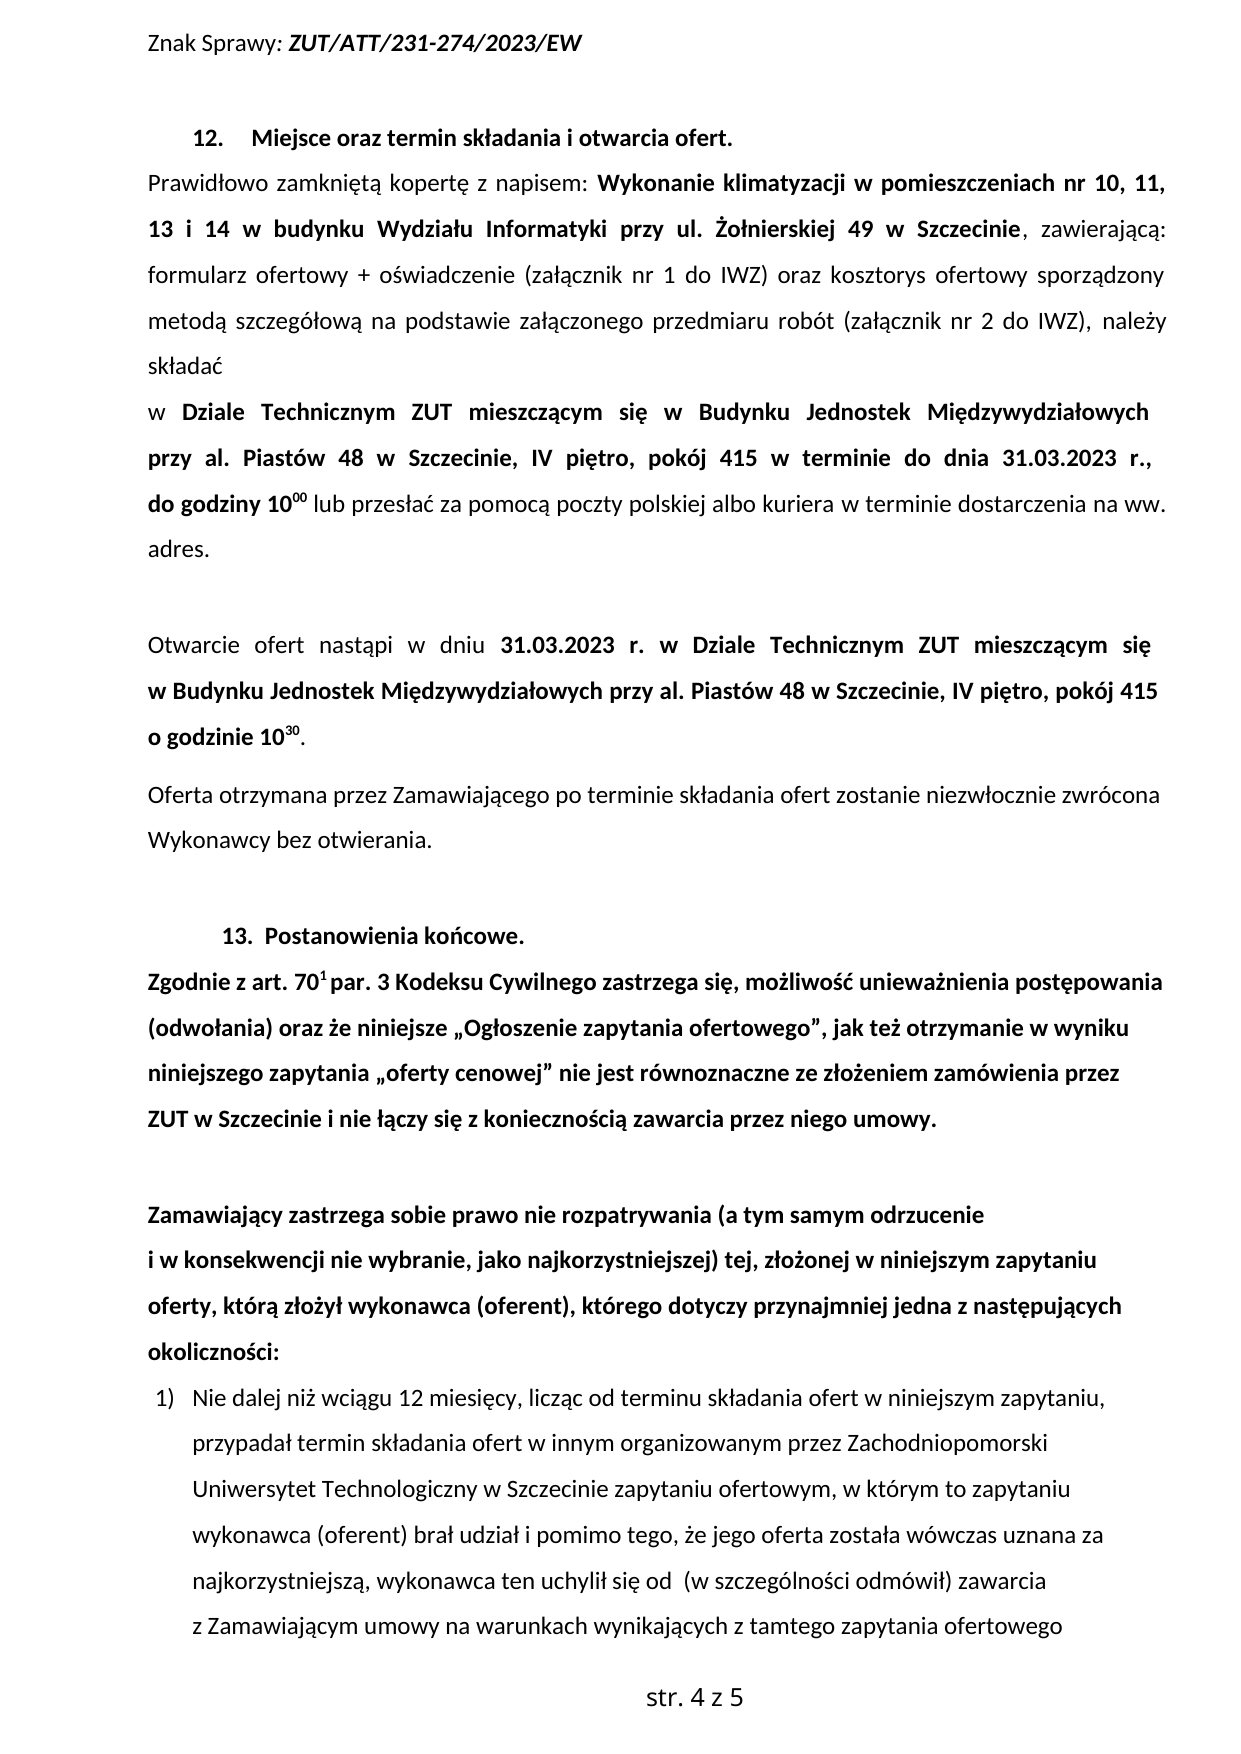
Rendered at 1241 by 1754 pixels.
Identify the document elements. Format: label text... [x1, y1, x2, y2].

list Nie dalej niż wciągu 12 miesięcy, licząc od terminu składania ofert w niniejszym zapytaniu, przypadał termin składania ofert w innym organizowanym przez Zachodniopomorski Uniwersytet Technologiczny w Szczecinie zapytaniu ofertowym, w którym to zapytaniu wykonawca (oferent) brał udział i pomimo tego, że jego oferta została wówczas uznana za najkorzystniejszą, wykonawca ten uchylił się od (w szczególności odmówił) zawarcia z Zamawiającym umowy na warunkach wynikających z tamtego zapytania ofertowego [154, 1382, 1167, 1641]
text Prawidłowo zamkniętą kopertę z napisem: Wykonanie klimatyzacji w pomieszczeniach nr 10, 11, 13 i 14 w budynku Wydziału Informatyki przy ul. Żołnierskiej 49 w Szczecinie, zawierającą: formularz ofertowy + oświadczenie (załącznik nr 1 do IWZ) oraz kosztorys ofertowy sporządzony metodą szczegółową na podstawie załączonego przedmiaru robót (załącznik nr 2 do IWZ), należy składać w Dziale Technicznym ZUT mieszczącym się w Budynku Jednostek Międzywydziałowych przy al. Piastów 48 w Szczecinie, IV piętro, pokój 415 w terminie do dnia 31.03.2023 r., do godziny 1000 lub przesłać za pomocą poczty polskiej albo kuriera w terminie dostarczenia na ww. adres. [148, 168, 1167, 564]
text Oferta otrzymana przez Zamawiającego po terminie składania ofert zostanie niezwłocznie zwrócona Wykonawcy bez otwierania. [148, 779, 1167, 855]
text Zgodnie z art. 701 par. 3 Kodeksu Cywilnego zastrzega się, możliwość unieważnienia postępowania (odwołania) oraz że niniejsze „Ogłoszenie zapytania ofertowego”, jak też otrzymanie w wyniku niniejszego zapytania „oferty cenowej” nie jest równoznaczne ze złożeniem zamówienia przez ZUT w Szczecinie i nie łączy się z koniecznością zawarcia przez niego umowy. [148, 966, 1167, 1134]
subtitle Miejsce oraz termin składania i otwarcia ofert. [192, 122, 1167, 152]
text Otwarcie ofert nastąpi w dniu 31.03.2023 r. w Dziale Technicznym ZUT mieszczącym się w Budynku Jednostek Międzywydziałowych przy al. Piastów 48 w Szczecinie, IV piętro, pokój 415 o godzinie 1030. [148, 629, 1167, 751]
text 13. Postanowienia końcowe. [148, 920, 1167, 951]
subtitle Zamawiający zastrzega sobie prawo nie rozpatrywania (a tym samym odrzucenie i w konsekwencji nie wybranie, jako najkorzystniejszej) tej, złożonej w niniejszym zapytaniu oferty, którą złożył wykonawca (oferent), którego dotyczy przynajmniej jedna z następujących okoliczności: [148, 1199, 1167, 1367]
